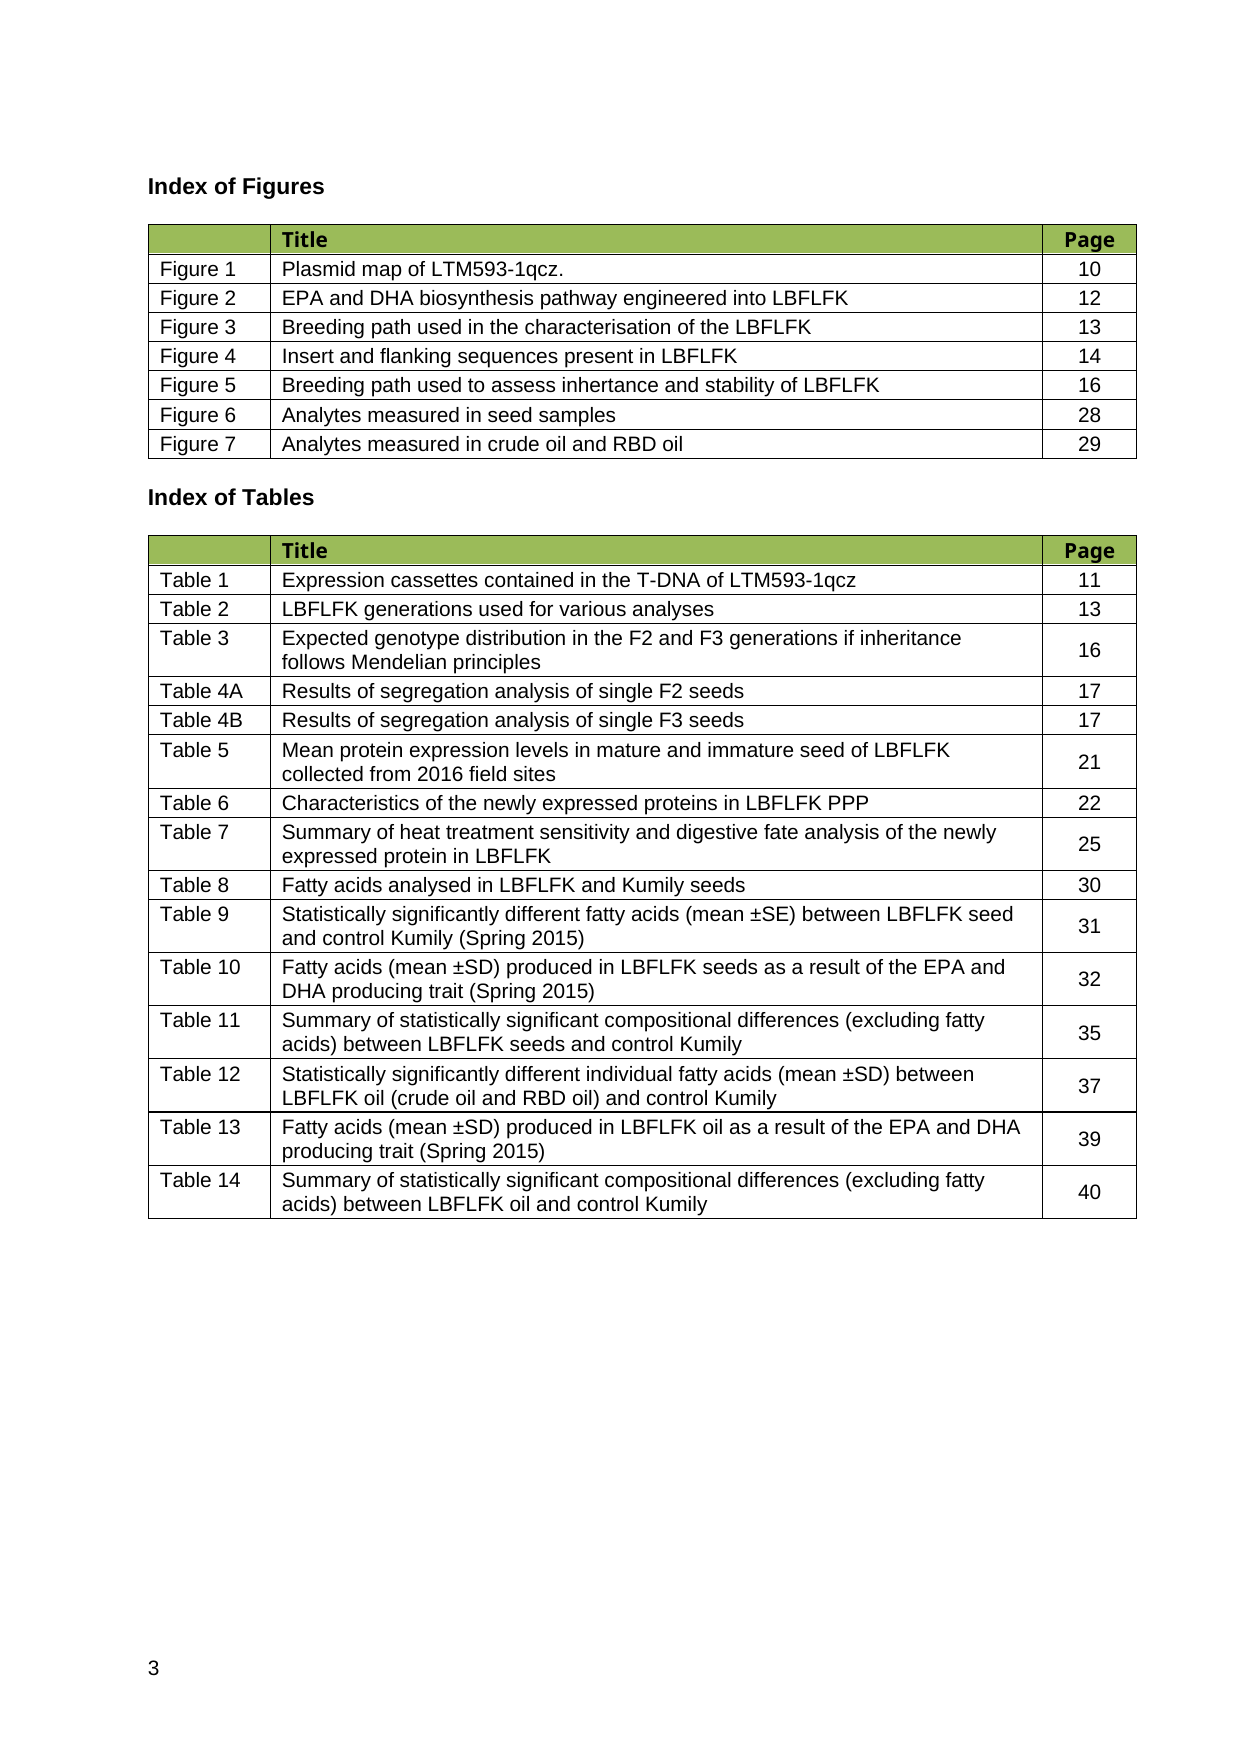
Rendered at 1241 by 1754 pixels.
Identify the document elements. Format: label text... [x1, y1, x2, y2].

table_cell Table 9 [149, 900, 270, 952]
table_header Page [1043, 536, 1136, 564]
table_cell Figure 2 [149, 284, 270, 312]
table_cell 10 [1043, 255, 1136, 283]
table_cell Figure 6 [149, 400, 270, 428]
table_cell Table 2 [149, 595, 270, 623]
table_cell Table 8 [149, 871, 270, 899]
table_cell 11 [1043, 566, 1136, 594]
table_cell 14 [1043, 342, 1136, 370]
table_header Title [271, 536, 1042, 564]
table_header Page [1043, 225, 1136, 253]
table_cell 37 [1043, 1059, 1136, 1111]
table_cell LBFLFK generations used for various analyses [271, 595, 1042, 623]
table_cell Table 14 [149, 1166, 270, 1218]
table_header [149, 536, 270, 564]
table_cell 16 [1043, 371, 1136, 399]
table_cell Results of segregation analysis of single F3 seeds [271, 706, 1042, 734]
table_cell Summary of statistically significant compositional differences (excluding fatty acids) between LBFLFK seeds and control Kumily [271, 1006, 1042, 1058]
table_header [149, 225, 270, 253]
table_cell 40 [1043, 1166, 1136, 1218]
table_cell 39 [1043, 1113, 1136, 1164]
table_cell 21 [1043, 735, 1136, 787]
table_cell Breeding path used in the characterisation of the LBFLFK [271, 313, 1042, 341]
table_cell 29 [1043, 430, 1136, 458]
table_header Title [271, 225, 1042, 253]
table_cell Results of segregation analysis of single F2 seeds [271, 677, 1042, 705]
table_cell Table 4A [149, 677, 270, 705]
table_cell Table 11 [149, 1006, 270, 1058]
table_cell Table 7 [149, 818, 270, 870]
table_cell 30 [1043, 871, 1136, 899]
table_cell Figure 7 [149, 430, 270, 458]
table_cell Table 10 [149, 953, 270, 1005]
table_cell Table 6 [149, 789, 270, 817]
table_cell EPA and DHA biosynthesis pathway engineered into LBFLFK [271, 284, 1042, 312]
table_cell Breeding path used to assess inhertance and stability of LBFLFK [271, 371, 1042, 399]
table_cell Table 3 [149, 624, 270, 676]
table_cell 35 [1043, 1006, 1136, 1058]
table_cell Figure 5 [149, 371, 270, 399]
table_cell Statistically significantly different individual fatty acids (mean ±SD) between LBFLFK oil (crude oil and RBD oil) and control Kumily [271, 1059, 1042, 1111]
subtitle Index of Tables [148, 484, 1092, 510]
table_cell 13 [1043, 595, 1136, 623]
table_cell Expected genotype distribution in the F2 and F3 generations if inheritance follows Mendelian principles [271, 624, 1042, 676]
table_cell Expression cassettes contained in the T-DNA of LTM593-1qcz [271, 566, 1042, 594]
table_cell Fatty acids (mean ±SD) produced in LBFLFK oil as a result of the EPA and DHA producing trait (Spring 2015) [271, 1113, 1042, 1164]
table_cell 12 [1043, 284, 1136, 312]
table_cell Mean protein expression levels in mature and immature seed of LBFLFK collected from 2016 field sites [271, 735, 1042, 787]
table_cell 31 [1043, 900, 1136, 952]
table_cell Summary of heat treatment sensitivity and digestive fate analysis of the newly expressed protein in LBFLFK [271, 818, 1042, 870]
table_cell Table 4B [149, 706, 270, 734]
table_cell 25 [1043, 818, 1136, 870]
table_cell Insert and flanking sequences present in LBFLFK [271, 342, 1042, 370]
table_cell 17 [1043, 677, 1136, 705]
table_cell Figure 4 [149, 342, 270, 370]
table_cell 13 [1043, 313, 1136, 341]
table_cell Table 5 [149, 735, 270, 787]
table_cell Plasmid map of LTM593-1qcz. [271, 255, 1042, 283]
table_cell Table 12 [149, 1059, 270, 1111]
table_cell Fatty acids (mean ±SD) produced in LBFLFK seeds as a result of the EPA and DHA producing trait (Spring 2015) [271, 953, 1042, 1005]
table_cell Analytes measured in crude oil and RBD oil [271, 430, 1042, 458]
table_cell Analytes measured in seed samples [271, 400, 1042, 428]
table_cell 17 [1043, 706, 1136, 734]
table_cell Figure 3 [149, 313, 270, 341]
table_cell Table 1 [149, 566, 270, 594]
table_cell Fatty acids analysed in LBFLFK and Kumily seeds [271, 871, 1042, 899]
table_cell Characteristics of the newly expressed proteins in LBFLFK PPP [271, 789, 1042, 817]
table_cell Summary of statistically significant compositional differences (excluding fatty acids) between LBFLFK oil and control Kumily [271, 1166, 1042, 1218]
table_cell 28 [1043, 400, 1136, 428]
table_cell Table 13 [149, 1113, 270, 1164]
table_cell 22 [1043, 789, 1136, 817]
table_cell Statistically significantly different fatty acids (mean ±SE) between LBFLFK seed and control Kumily (Spring 2015) [271, 900, 1042, 952]
table_cell 16 [1043, 624, 1136, 676]
subtitle Index of Figures [148, 173, 1092, 199]
table_cell Figure 1 [149, 255, 270, 283]
table_cell 32 [1043, 953, 1136, 1005]
